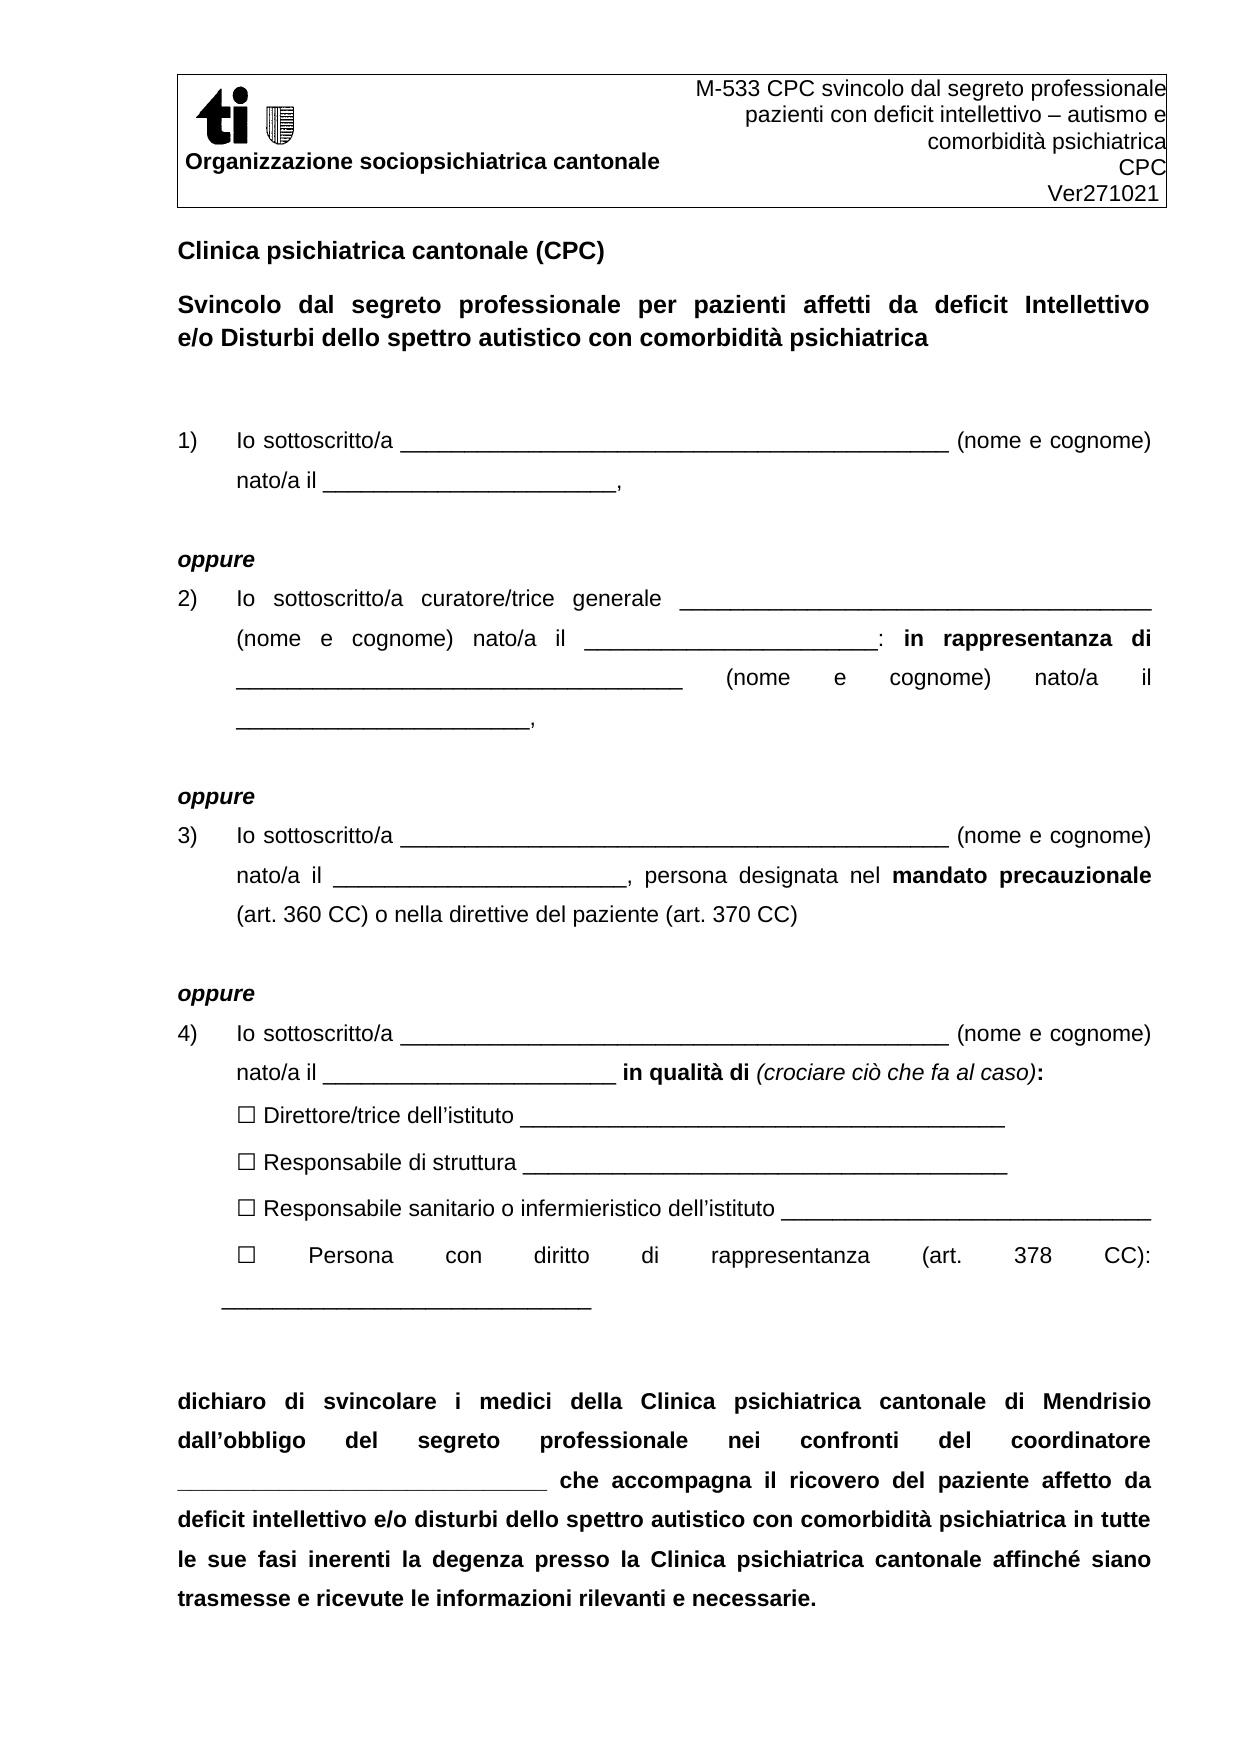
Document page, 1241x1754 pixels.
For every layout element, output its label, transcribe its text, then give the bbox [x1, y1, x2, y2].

text oppure [177, 980, 1152, 1007]
text ☐ Persona con diritto di rappresentanza (art. 378 CC): _____________________________ [222, 1239, 1152, 1310]
text Direttore/trice dell’istituto ______________________________________ [222, 1099, 1152, 1130]
text dichiaro di svincolare i medici della Clinica psichiatrica cantonale di Mendrisio dall’obbligo del segreto professionale nei confronti del coordinatore _____________________________ che accompagna il ricovero del paziente affetto da deficit intellettivo e/o disturbi dello spettro autistico con comorbidità psichiatrica in tutte le sue fasi inerenti la degenza presso la Clinica psichiatrica cantonale affinché siano trasmesse e ricevute le informazioni rilevanti e necessarie. [177, 1388, 1152, 1611]
text Clinica psichiatrica cantonale (CPC) [177, 236, 1152, 264]
text oppure [177, 546, 1152, 572]
list Io sottoscritto/a curatore/trice generale _____________________________________ (nome e cognome) nato/a il _______________________: in rappresentanza di ___________________________________ (nome e cognome) nato/a il _______________________, [177, 585, 1152, 730]
text Responsabile di struttura ______________________________________ [222, 1146, 1152, 1177]
list oppure [177, 783, 1152, 809]
text ☐ Responsabile sanitario o infermieristico dell’istituto _____________________________ [222, 1192, 1152, 1224]
text Svincolo dal segreto professionale per pazienti affetti da deficit Intellettivo e/o Disturbi dello spettro autistico con comorbidità psichiatrica [177, 289, 1152, 351]
list Io sottoscritto/a ___________________________________________ (nome e cognome) nato/a il _______________________, [177, 427, 1152, 493]
picture [185, 75, 317, 148]
list 3) Io sottoscritto/a ___________________________________________ (nome e cognome) nato/a il _______________________, persona designata nel mandato precauzionale (art. 360 CC) o nella direttive del paziente (art. 370 CC) [177, 822, 1152, 928]
text 4) Io sottoscritto/a ___________________________________________ (nome e cognome) nato/a il _______________________ in qualità di (crociare ciò che fa al caso): [177, 1020, 1152, 1086]
